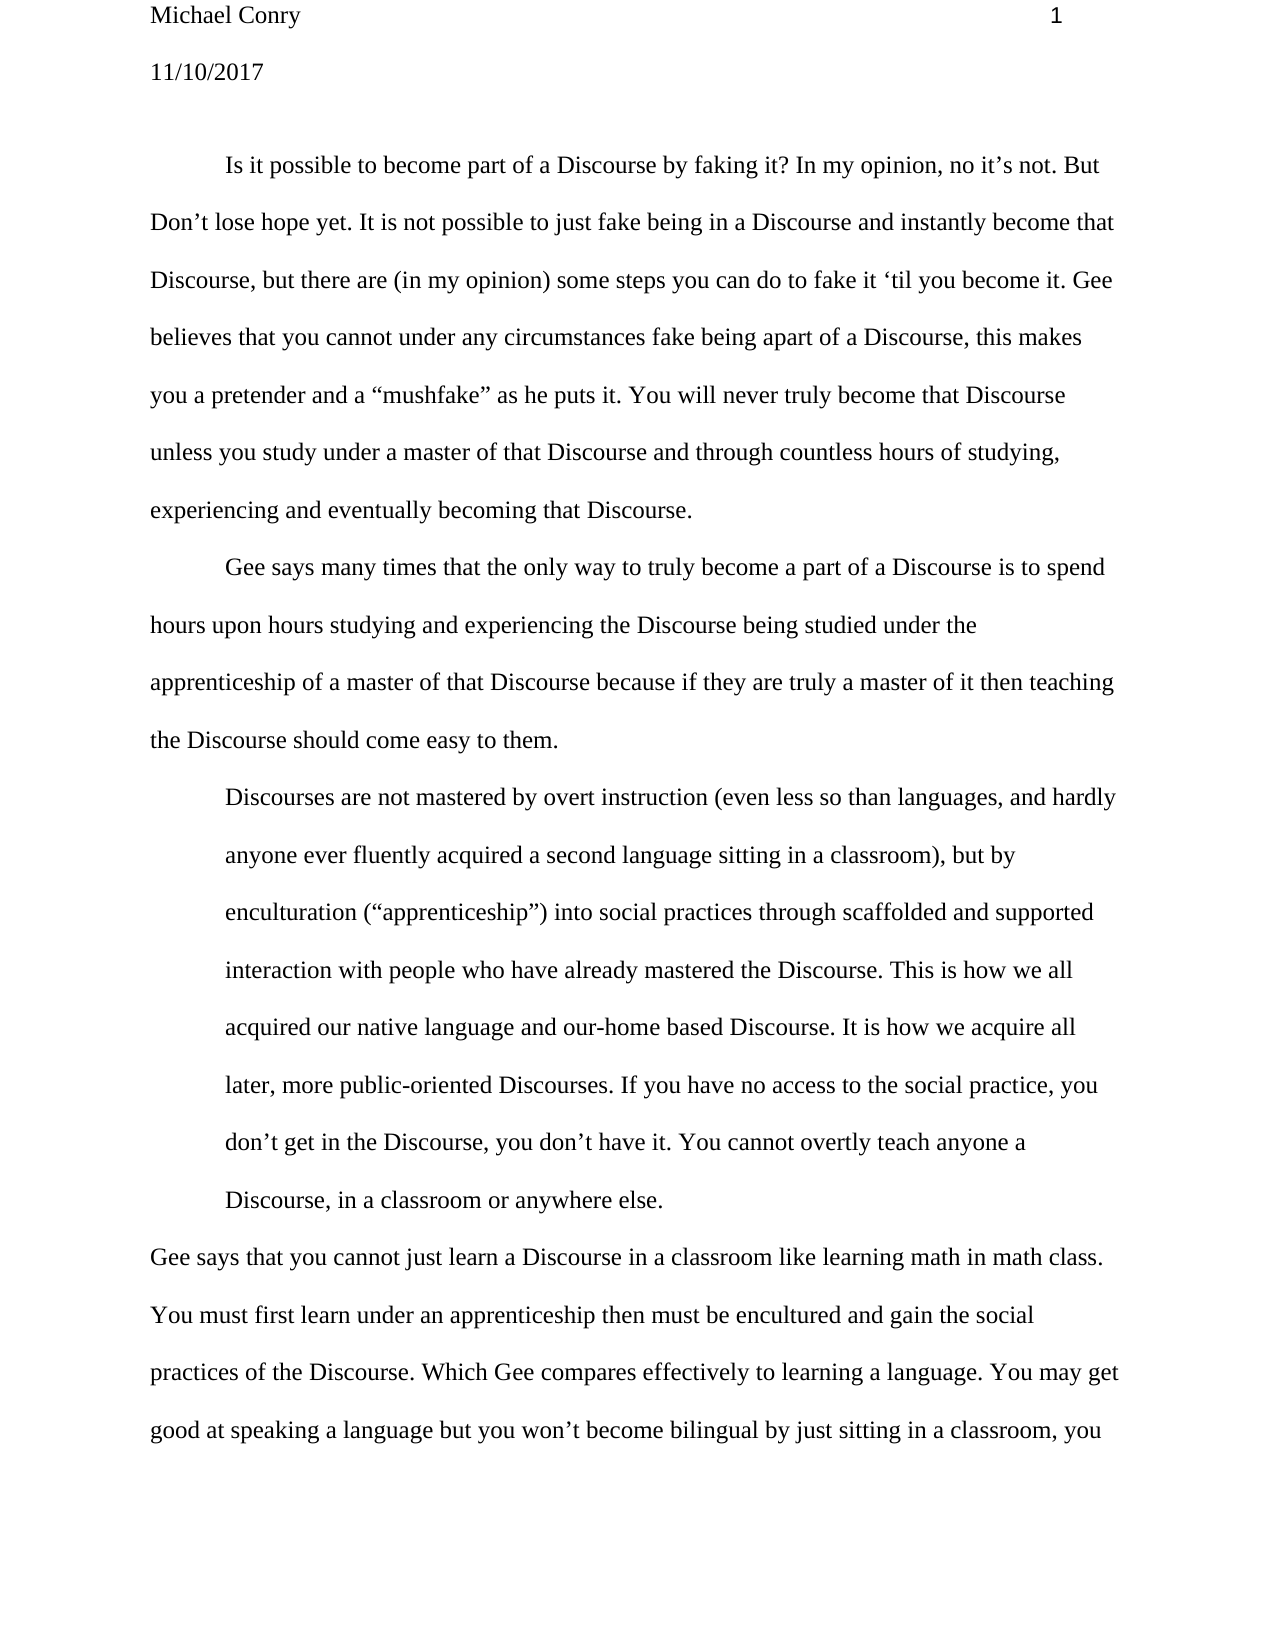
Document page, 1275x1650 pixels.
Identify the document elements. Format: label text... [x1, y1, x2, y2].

text Discourses are not mastered by overt instruction (even less so than languages, and hardly [150, 782, 1125, 811]
text Gee says many times that the only way to truly become a part of a Discourse is to spend hours upon hours studying and experiencing the Discourse being studied under the apprenticeship of a master of that Discourse because if they are truly a master of it then teaching the Discourse should come easy to them. [150, 552, 1125, 754]
text interaction with people who have already mastered the Discourse. This is how we all [150, 955, 1125, 984]
text enculturation (“apprenticeship”) into social practices through scaffolded and supported [150, 897, 1125, 926]
text Is it possible to become part of a Discourse by faking it? In my opinion, no it’s not. But [150, 150, 1125, 179]
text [150, 1242, 1125, 1444]
text anyone ever fluently acquired a second language sitting in a classroom), but by [150, 840, 1125, 869]
text Discourse, in a classroom or anywhere else. [150, 1185, 1125, 1214]
text Don’t lose hope yet. It is not possible to just fake being in a Discourse and instantly become that Discourse, but there are (in my opinion) some steps you can do to fake it ‘til you become it. Gee believes that you cannot under any circumstances fake being apart of a Discourse, this makes you a pretender and a “mushfake” as he puts it. You will never truly become that Discourse unless you study under a master of that Discourse and through countless hours of studying, experiencing and eventually becoming that Discourse. [150, 207, 1125, 524]
text don’t get in the Discourse, you don’t have it. You cannot overtly teach anyone a [150, 1127, 1125, 1156]
text acquired our native language and our-home based Discourse. It is how we acquire all [150, 1012, 1125, 1041]
text later, more public-oriented Discourses. If you have no access to the social practice, you [150, 1070, 1125, 1099]
